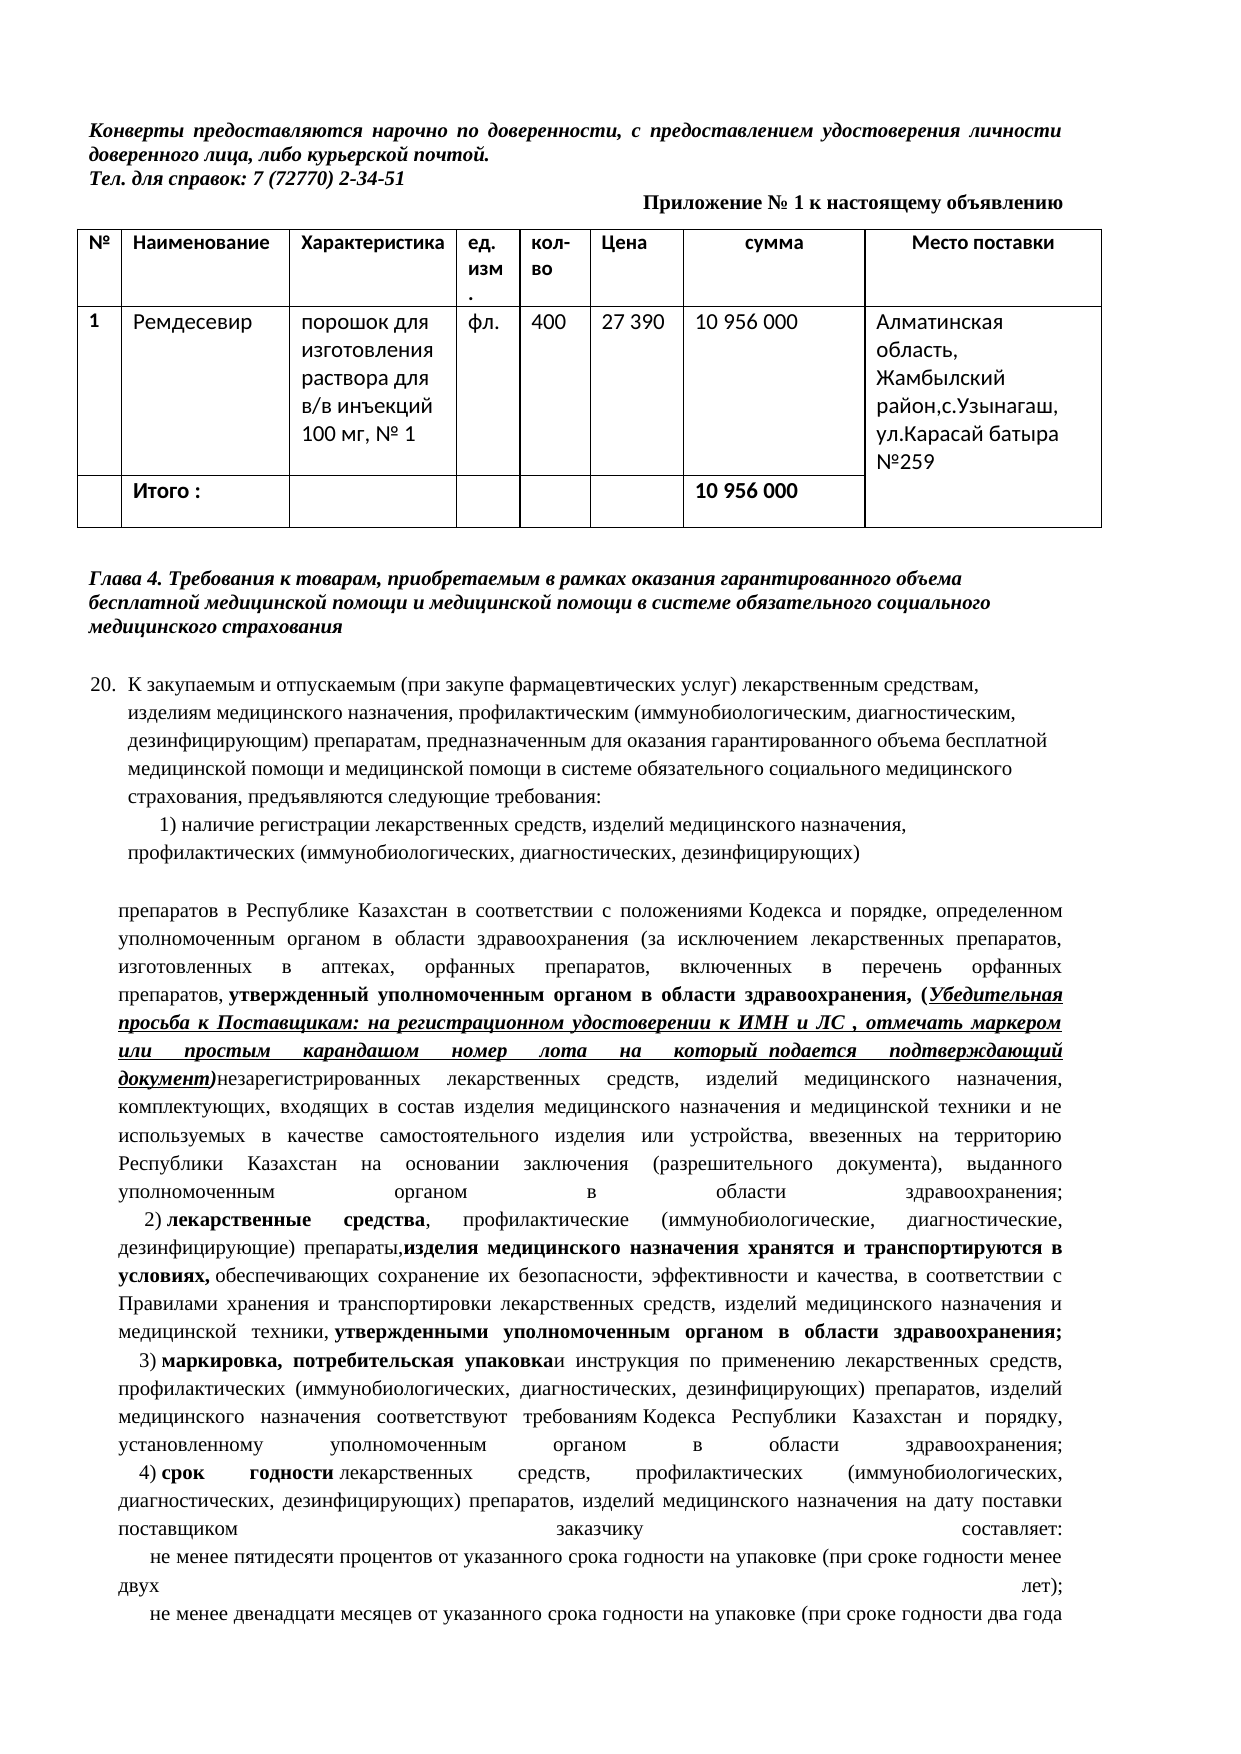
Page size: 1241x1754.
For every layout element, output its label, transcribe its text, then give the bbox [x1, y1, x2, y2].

table_cell Ремдесевир [122, 307, 289, 475]
table_cell порошок для изготовления раствора для в/в инъекций 100 мг, № 1 [290, 307, 456, 475]
table_header Наименование [122, 230, 289, 306]
table_cell [78, 476, 121, 527]
table_header кол-во [521, 230, 590, 306]
table_cell 10 956 000 [684, 307, 864, 475]
table_cell [866, 475, 1101, 527]
table_cell 400 [521, 307, 590, 475]
table_cell [521, 476, 590, 527]
table_cell 1 [78, 307, 121, 475]
table_cell Алматинская область, Жамбылский район,с.Узынагаш, ул.Карасай батыра №259 [866, 307, 1101, 475]
text Тел. для справок: 7 (72770) 2-34-51 [88, 166, 1063, 190]
table_header Характеристика [290, 230, 456, 306]
table_cell 10 956 000 [684, 476, 864, 527]
table_header сумма [684, 230, 864, 306]
table_cell Итого : [122, 476, 289, 527]
text Приложение № 1 к настоящему объявлению [88, 190, 1063, 214]
table_cell [457, 476, 519, 527]
table_cell 27 390 [591, 307, 683, 475]
list К закупаемым и отпускаемым (при закупе фармацевтических услуг) лекарственным средствам, изделиям медицинского назначения, профилактическим (иммунобиологическим, диагностическим, дезинфицирующим) препаратам, предназначенным для оказания гарантированного объема бесплатной медицинской помощи и медицинской помощи в системе обязательного социального медицинского страхования, предъявляются следующие требования: 1) наличие регистрации лекарственных средств, изделий медицинского назначения, профилактических (иммунобиологических, диагностических, дезинфицирующих) [90, 667, 1063, 864]
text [118, 1060, 1063, 1625]
table_header Цена [591, 230, 683, 306]
table_cell фл. [457, 307, 519, 475]
table_cell [290, 476, 456, 527]
table_header ед. изм. [457, 230, 519, 306]
text Конверты предоставляются нарочно по доверенности, с предоставлением удостоверения личности доверенного лица, либо курьерской почтой. [88, 118, 1063, 166]
text Глава 4. Требования к товарам, приобретаемым в рамках оказания гарантированного объема бесплатной медицинской помощи и медицинской помощи в системе обязательного социального медицинского страхования [88, 566, 1063, 638]
table_header Место поставки [866, 230, 1101, 306]
table_cell [591, 476, 683, 527]
table_header № [78, 230, 121, 306]
